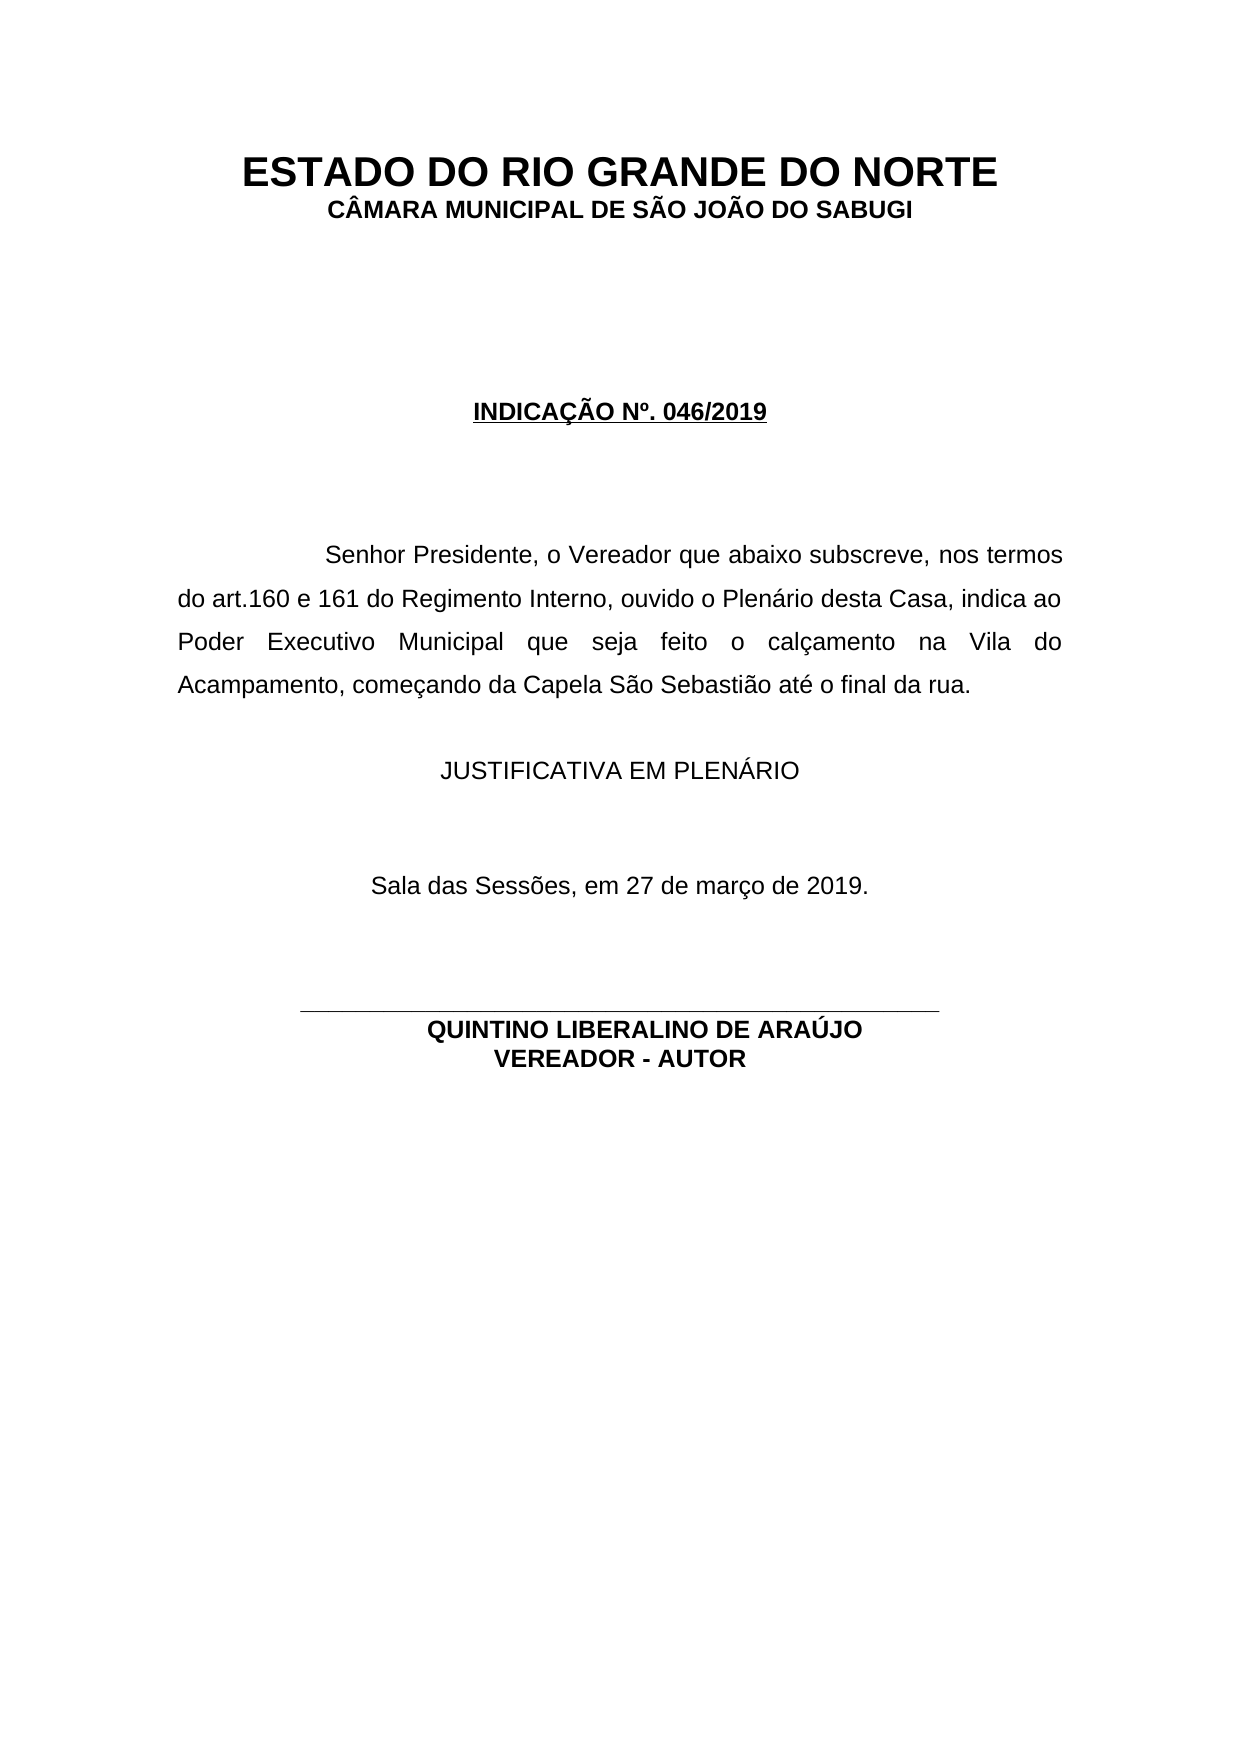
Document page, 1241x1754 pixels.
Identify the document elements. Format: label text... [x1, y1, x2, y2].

text INDICAÇÃO Nº. 046/2019 [177, 397, 1063, 426]
text Sala das Sessões, em 27 de março de 2019. [177, 871, 1063, 900]
text Senhor Presidente, o Vereador que abaixo subscreve, nos termos do art.160 e 161 do Regimento Interno, ouvido o Plenário desta Casa, indica ao Poder Executivo Municipal que seja feito o calçamento na Vila do Acampamento, começando da Capela São Sebastião até o final da rua. [177, 541, 1063, 699]
text QUINTINO LIBERALINO DE ARAÚJO [177, 1015, 1063, 1044]
text VEREADOR - AUTOR [177, 1044, 1063, 1072]
text JUSTIFICATIVA EM PLENÁRIO [177, 756, 1063, 785]
text ______________________________________________ [177, 986, 1063, 1015]
text ESTADO DO RIO GRANDE DO NORTE [177, 148, 1063, 196]
text CÂMARA MUNICIPAL DE SÃO JOÃO DO SABUGI [177, 196, 1063, 224]
